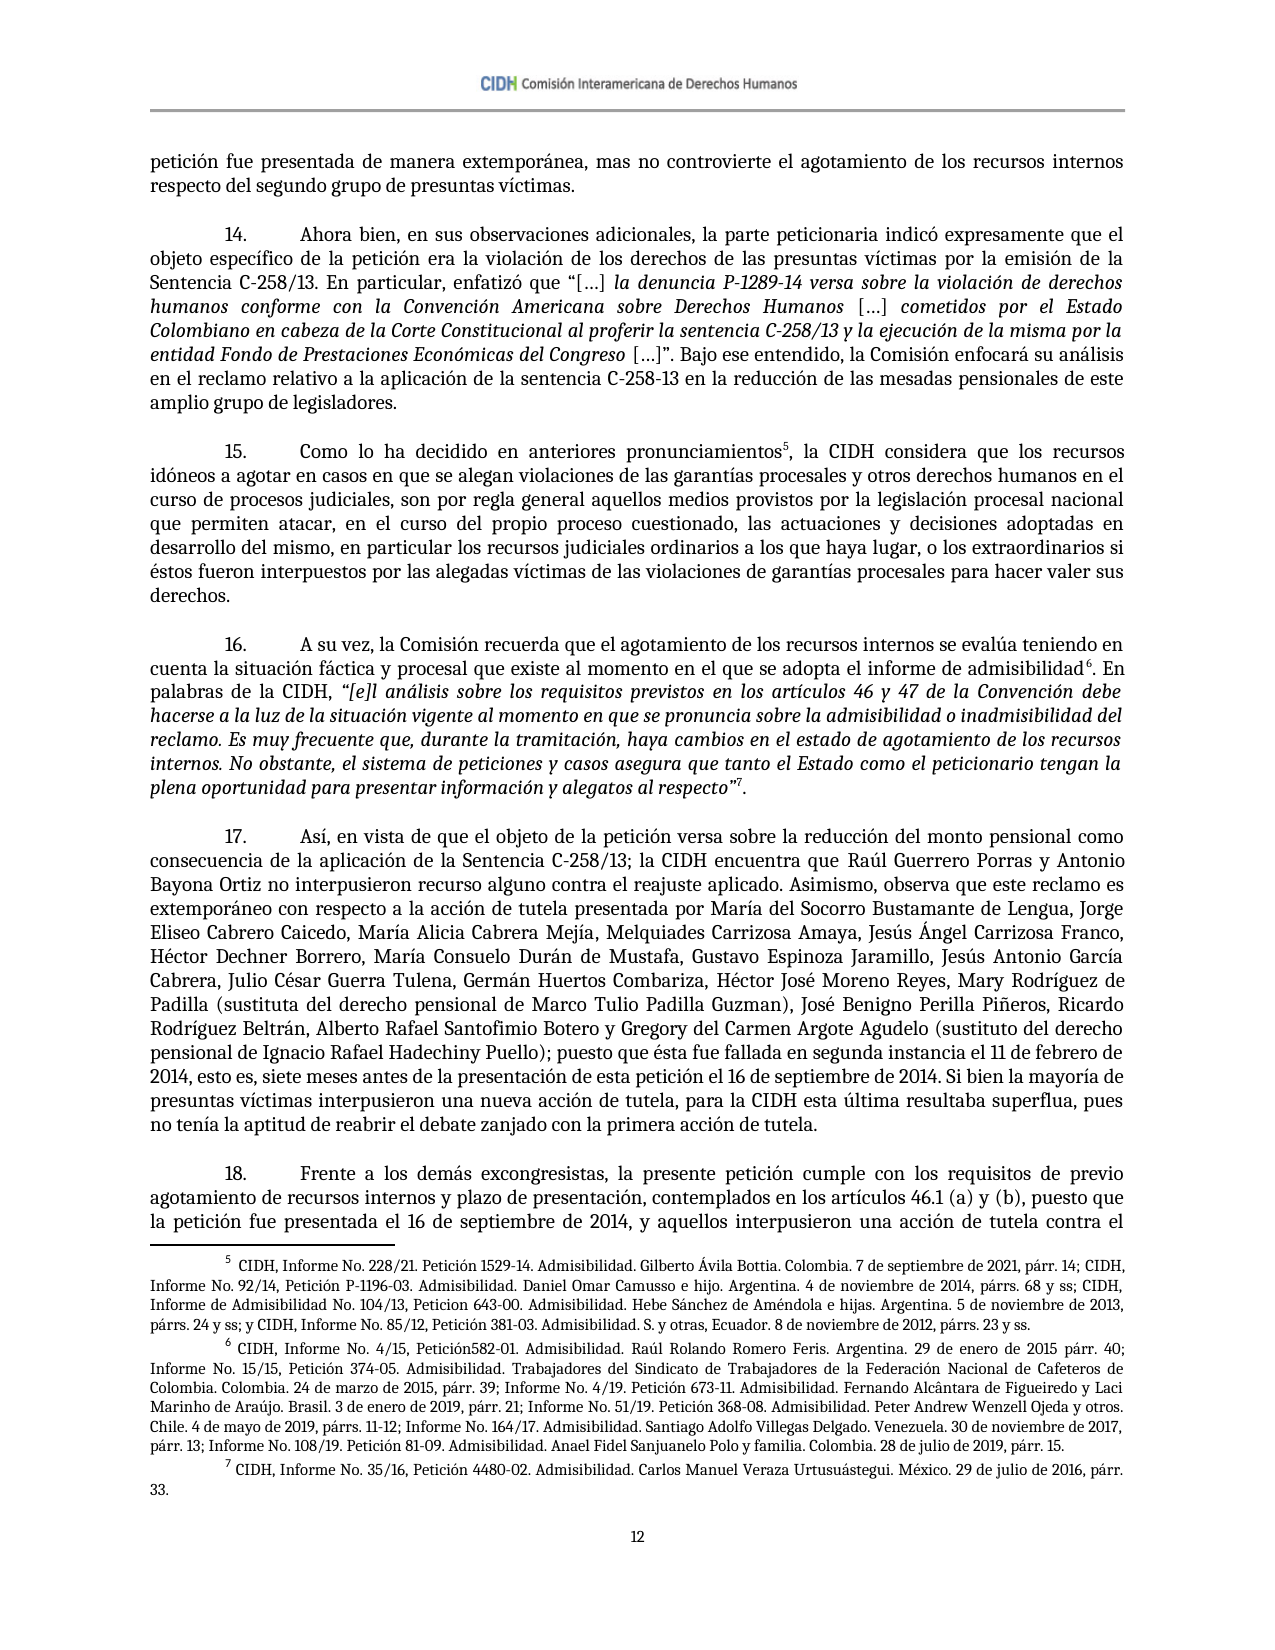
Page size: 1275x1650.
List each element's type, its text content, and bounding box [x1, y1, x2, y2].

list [150, 150, 1125, 198]
list A su vez, la Comisión recuerda que el agotamiento de los recursos internos se evalúa teniendo en cuenta la situación fáctica y procesal que existe al momento en el que se adopta el informe de admisibilidad. En palabras de la CIDH, “[e]l análisis sobre los requisitos previstos en los artículos 46 y 47 de la Convención debe hacerse a la luz de la situación vigente al momento en que se pronuncia sobre la admisibilidad o inadmisibilidad del reclamo. Es muy frecuente que, durante la tramitación, haya cambios en el estado de agotamiento de los recursos internos. No obstante, el sistema de peticiones y casos asegura que tanto el Estado como el peticionario tengan la plena oportunidad para presentar información y alegatos al respecto”. [150, 632, 1125, 800]
list Ahora bien, en sus observaciones adicionales, la parte peticionaria indicó expresamente que el objeto específico de la petición era la violación de los derechos de las presuntas víctimas por la emisión de la Sentencia C-258/13. En particular, enfatizó que “[…] la denuncia P-1289-14 versa sobre la violación de derechos humanos conforme con la Convención Americana sobre Derechos Humanos […] cometidos por el Estado Colombiano en cabeza de la Corte Constitucional al proferir la sentencia C-258/13 y la ejecución de la misma por la entidad Fondo de Prestaciones Económicas del Congreso […]”. Bajo ese entendido, la Comisión enfocará su análisis en el reclamo relativo a la aplicación de la sentencia C-258-13 en la reducción de las mesadas pensionales de este amplio grupo de legisladores. [150, 223, 1125, 414]
list Así, en vista de que el objeto de la petición versa sobre la reducción del monto pensional como consecuencia de la aplicación de la Sentencia C-258/13; la CIDH encuentra que Raúl Guerrero Porras y Antonio Bayona Ortiz no interpusieron recurso alguno contra el reajuste aplicado. Asimismo, observa que este reclamo es extemporáneo con respecto a la acción de tutela presentada por María del Socorro Bustamante de Lengua, Jorge Eliseo Cabrero Caicedo, María Alicia Cabrera Mejía, Melquiades Carrizosa Amaya, Jesús Ángel Carrizosa Franco, Héctor Dechner Borrero, María Consuelo Durán de Mustafa, Gustavo Espinoza Jaramillo, Jesús Antonio García Cabrera, Julio César Guerra Tulena, Germán Huertos Combariza, Héctor José Moreno Reyes, Mary Rodríguez de Padilla (sustituta del derecho pensional de Marco Tulio Padilla Guzman), José Benigno Perilla Piñeros, Ricardo Rodríguez Beltrán, Alberto Rafael Santofimio Botero y Gregory del Carmen Argote Agudelo (sustituto del derecho pensional de Ignacio Rafael Hadechiny Puello); puesto que ésta fue fallada en segunda instancia el 11 de febrero de 2014, esto es, siete meses antes de la presentación de esta petición el 16 de septiembre de 2014. Si bien la mayoría de presuntas víctimas interpusieron una nueva acción de tutela, para la CIDH esta última resultaba superflua, pues no tenía la aptitud de reabrir el debate zanjado con la primera acción de tutela. [150, 825, 1125, 1136]
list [150, 1161, 1125, 1233]
list Como lo ha decidido en anteriores pronunciamientos, la CIDH considera que los recursos idóneos a agotar en casos en que se alegan violaciones de las garantías procesales y otros derechos humanos en el curso de procesos judiciales, son por regla general aquellos medios provistos por la legislación procesal nacional que permiten atacar, en el curso del propio proceso cuestionado, las actuaciones y decisiones adoptadas en desarrollo del mismo, en particular los recursos judiciales ordinarios a los que haya lugar, o los extraordinarios si éstos fueron interpuestos por las alegadas víctimas de las violaciones de garantías procesales para hacer valer sus derechos. [150, 439, 1125, 607]
picture [475, 75, 800, 93]
